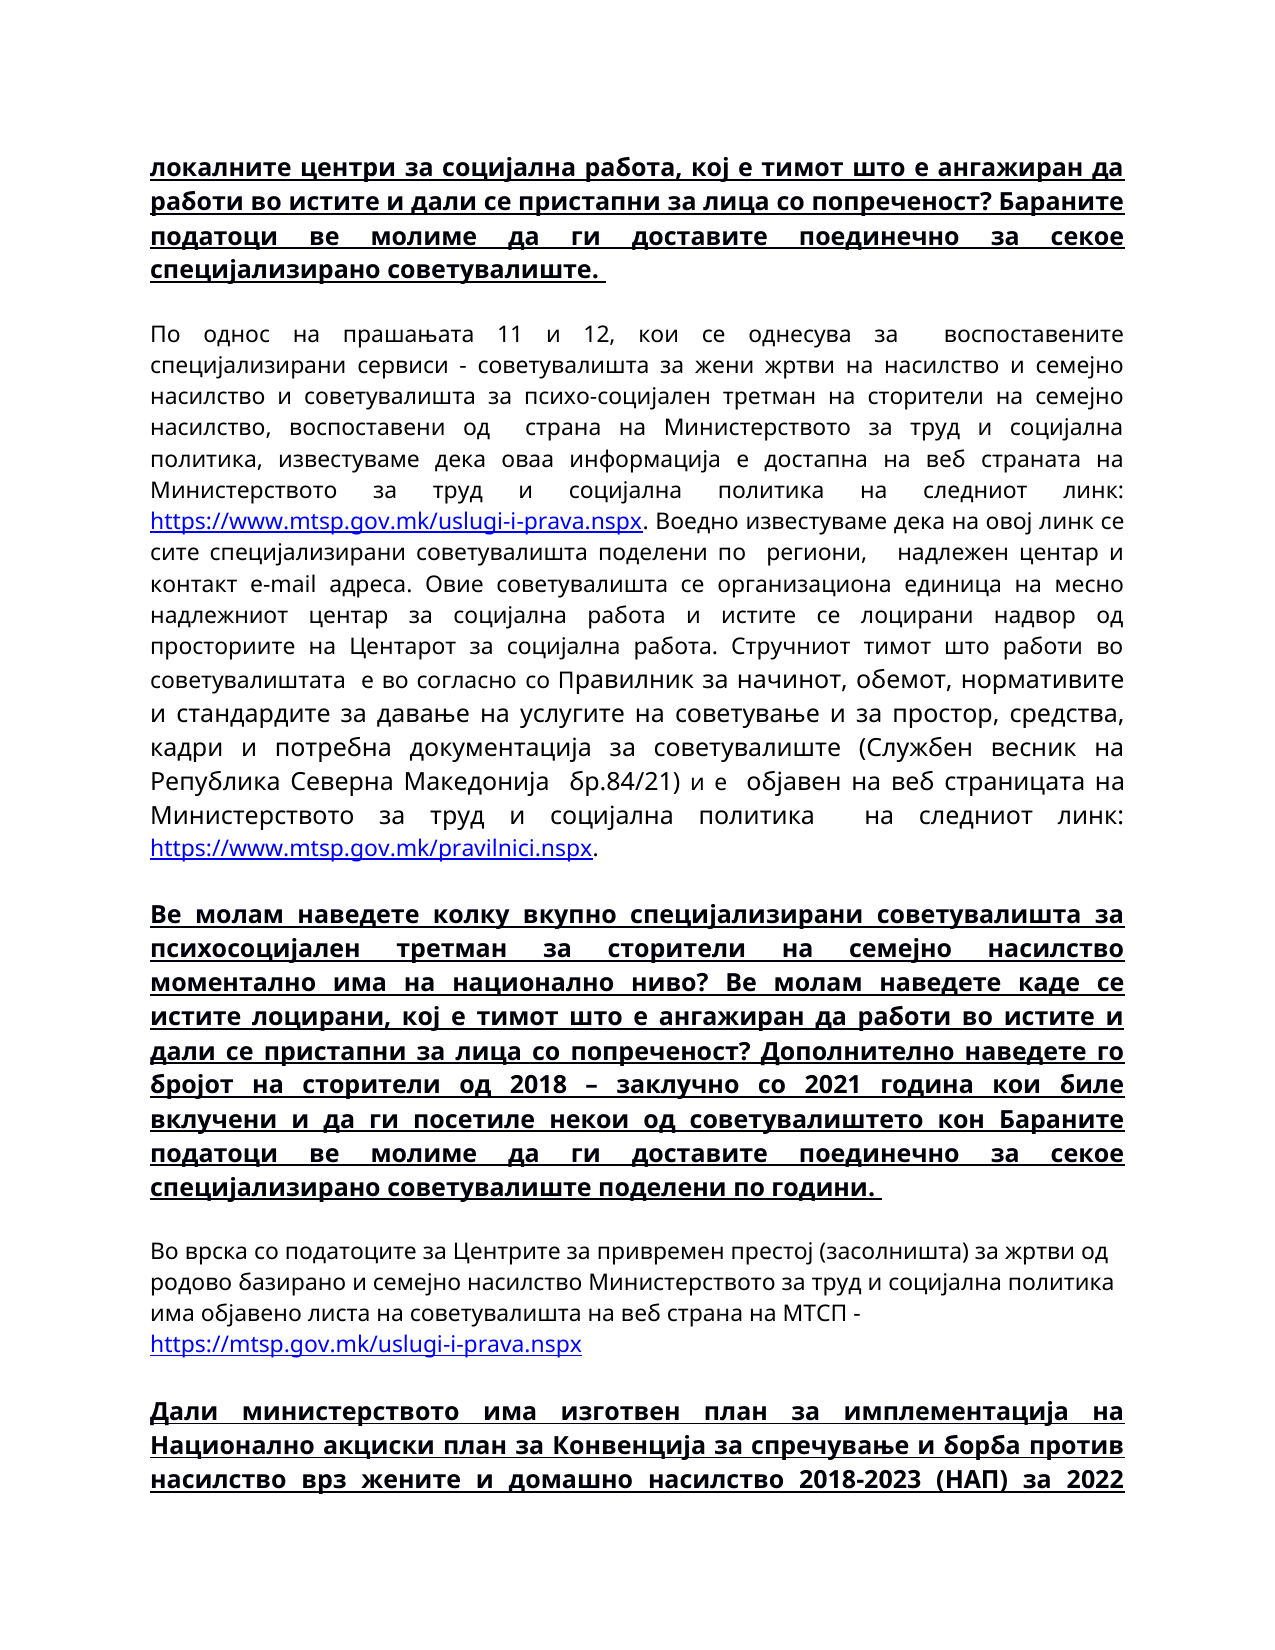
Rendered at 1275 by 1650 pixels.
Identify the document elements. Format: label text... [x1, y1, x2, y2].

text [150, 1458, 1125, 1491]
text Во врска со податоците за Центрите за привремен престој (засолништа) за жртви од родово базирано и семејно насилство Министерството за труд и социјална политика има објавено листа на советувалишта на веб страна на МТСП - https://mtsp.gov.mk/uslugi-i-prava.nspx [150, 1235, 1125, 1360]
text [150, 150, 1125, 179]
text Ве молам наведете колку вкупно специјализирани советувалишта за психосоцијален третман за сторители на семејно насилство моментално има на национално ниво? Ве молам наведете каде се истите лоцирани, кој е тимот што е ангажиран да работи во истите и дали се пристапни за лица со попреченост? Дополнително наведете го бројот на сторители од 2018 – заклучно со 2021 година кои биле вклучени и да ги посетиле некои од советувалиштето кон Бараните податоци ве молиме да ги доставите поединечно за секое специјализирано советувалиште поделени по години. [150, 996, 1125, 1062]
text Ве молам наведете колку вкупно специјализирани советувалишта за психосоцијален третман за сторители на семејно насилство моментално има на национално ниво? Ве молам наведете каде се истите лоцирани, кој е тимот што е ангажиран да работи во истите и дали се пристапни за лица со попреченост? Дополнително наведете го бројот на сторители од 2018 – заклучно со 2021 година кои биле вклучени и да ги посетиле некои од советувалиштето кон Бараните податоци ве молиме да ги доставите поединечно за секое специјализирано советувалиште поделени по години. [150, 1166, 1125, 1203]
text По однос на прашањата 11 и 12, кои се однесува за воспоставените специјализирани сервиси - советувалишта за жени жртви на насилство и семејно насилство и советувалишта за психо-социјален третман на сторители на семејно насилство, воспоставени од страна на Министерството за труд и социјална политика, известуваме дека оваа информација е достапна на веб страната на Министерството за труд и социјална политика на следниот линк: https://www.mtsp.gov.mk/uslugi-i-prava.nspx. Воедно известуваме дека на овој линк се сите специјализирани советувалишта поделени по региони, надлежен центар и контакт e-mail адреса. Овие советувалишта се организациона единица на месно надлежниот центар за социјална работа и истите се лоцирани надвор од просториите на Центарот за социјална работа. Стручниот тимот што работи во советувалиштата е во согласно со Правилник за начинот, обемот, нормативите и стандардите за давање на услугите на советување и за простор, средства, кадри и потребна документација за советувалиште (Службен весник на Република Северна Македонија бр.84/21) и е објавен на веб страницата на Министерството за труд и социјална политика на следниот линк: https://www.mtsp.gov.mk/pravilnici.nspx. [150, 317, 1125, 863]
